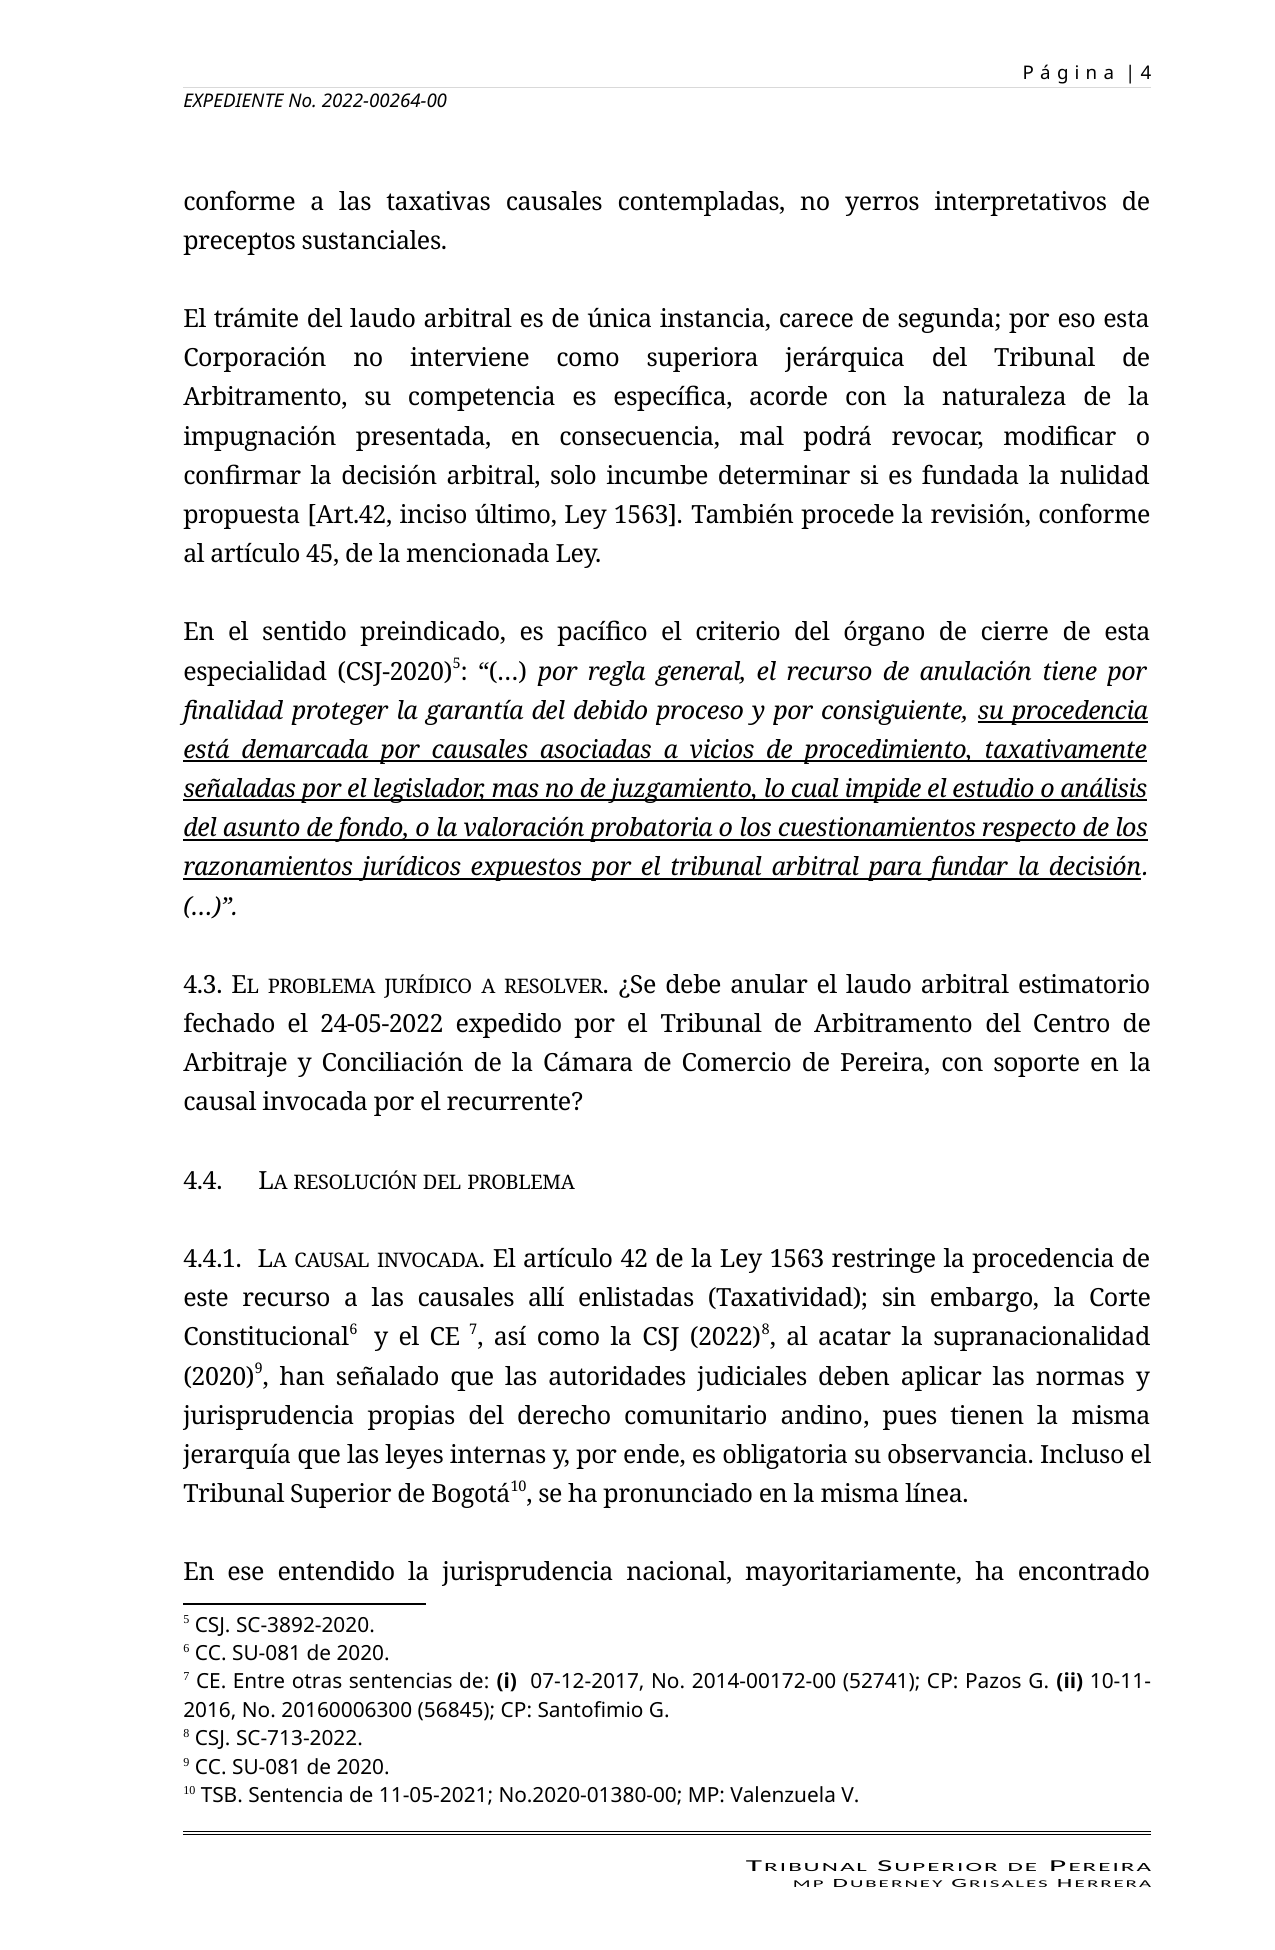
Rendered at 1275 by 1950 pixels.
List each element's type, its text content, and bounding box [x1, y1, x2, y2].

text 4.4.1. La causal invocada. El artículo 42 de la Ley 1563 restringe la procedencia de este recurso a las causales allí enlistadas (Taxatividad); sin embargo, la Corte Constitucional y el CE , así como la CSJ (2022), al acatar la supranacionalidad (2020), han señalado que las autoridades judiciales deben aplicar las normas y jurisprudencia propias del derecho comunitario andino, pues tienen la misma jerarquía que las leyes internas y, por ende, es obligatoria su observancia. Incluso el Tribunal Superior de Bogotá, se ha pronunciado en la misma línea. [183, 1241, 1151, 1510]
text El trámite del laudo arbitral es de única instancia, carece de segunda; por eso esta Corporación no interviene como superiora jerárquica del Tribunal de Arbitramento, su competencia es específica, acorde con la naturaleza de la impugnación presentada, en consecuencia, mal podrá revocar, modificar o confirmar la decisión arbitral, solo incumbe determinar si es fundada la nulidad propuesta [Art.42, inciso último, Ley 1563]. También procede la revisión, conforme al artículo 45, de la mencionada Ley. [183, 301, 1151, 570]
list La resolución del problema [183, 1162, 1151, 1196]
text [183, 1554, 1151, 1588]
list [183, 183, 1151, 256]
text En el sentido preindicado, es pacífico el criterio del órgano de cierre de esta especialidad (CSJ-2020): “(…) por regla general, el recurso de anulación tiene por finalidad proteger la garantía del debido proceso y por consiguiente, su procedencia está demarcada por causales asociadas a vicios de procedimiento, taxativamente señaladas por el legislador, mas no de juzgamiento, lo cual impide el estudio o análisis del asunto de fondo, o la valoración probatoria o los cuestionamientos respecto de los razonamientos jurídicos expuestos por el tribunal arbitral para fundar la decisión. (…)”. [183, 614, 1151, 922]
text 4.3. El problema jurídico a resolver. ¿Se debe anular el laudo arbitral estimatorio fechado el 24-05-2022 expedido por el Tribunal de Arbitramento del Centro de Arbitraje y Conciliación de la Cámara de Comercio de Pereira, con soporte en la causal invocada por el recurrente? [183, 966, 1151, 1118]
